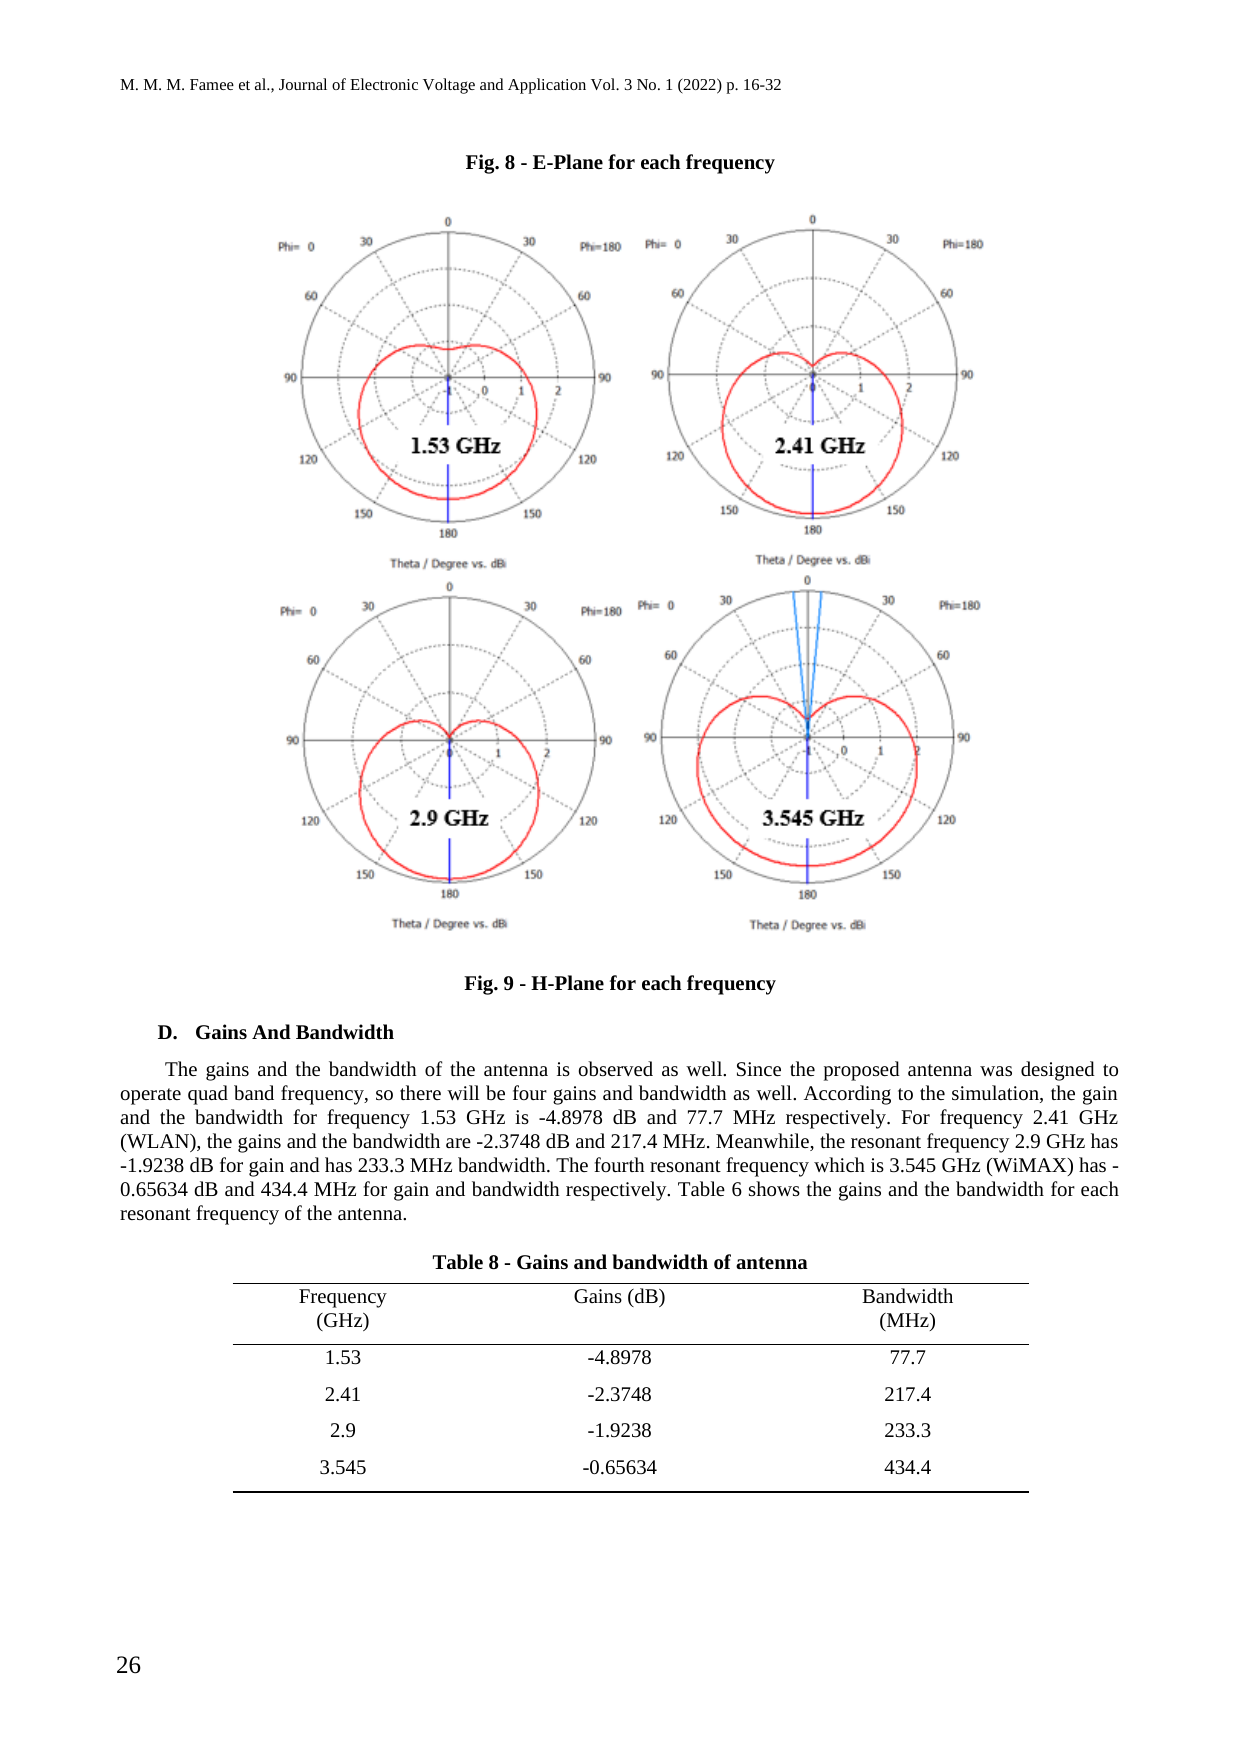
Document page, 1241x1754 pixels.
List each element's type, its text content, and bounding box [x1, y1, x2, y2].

table_cell 233.3 [786, 1418, 1029, 1455]
table_cell 77.7 [786, 1345, 1029, 1382]
table_cell 3.545 [233, 1455, 453, 1491]
table_cell -0.65634 [453, 1455, 786, 1491]
list Gains And Bandwidth [157, 1020, 1120, 1044]
table_header Gains (dB) [453, 1284, 786, 1344]
text The gains and the bandwidth of the antenna is observed as well. Since the proposed antenna was designed to operate quad band frequency, so there will be four gains and bandwidth as well. According to the simulation, the gain and the bandwidth for frequency 1.53 GHz is -4.8978 dB and 77.7 MHz respectively. For frequency 2.41 GHz (WLAN), the gains and the bandwidth are -2.3748 dB and 217.4 MHz. Meanwhile, the resonant frequency 2.9 GHz has -1.9238 dB for gain and has 233.3 MHz bandwidth. The fourth resonant frequency which is 3.545 GHz (WiMAX) has -0.65634 dB and 434.4 MHz for gain and bandwidth respectively. Table 6 shows the gains and the bandwidth for each resonant frequency of the antenna. [120, 1057, 1120, 1225]
table_cell -2.3748 [453, 1382, 786, 1418]
text Table 8 - Gains and bandwidth of antenna [120, 1250, 1120, 1274]
table_cell 1.53 [233, 1345, 453, 1382]
text Fig. 8 - E-Plane for each frequency [120, 150, 1120, 174]
table_cell -4.8978 [453, 1345, 786, 1382]
table_cell -1.9238 [453, 1418, 786, 1455]
table_cell 2.41 [233, 1382, 453, 1418]
table_cell 434.4 [786, 1455, 1029, 1491]
table_cell 217.4 [786, 1382, 1029, 1418]
text Fig. 9 - H-Plane for each frequency [120, 971, 1120, 995]
picture [236, 186, 1005, 959]
table_header Frequency (GHz) [233, 1284, 453, 1344]
table_cell 2.9 [233, 1418, 453, 1455]
table_header Bandwidth (MHz) [786, 1284, 1029, 1344]
